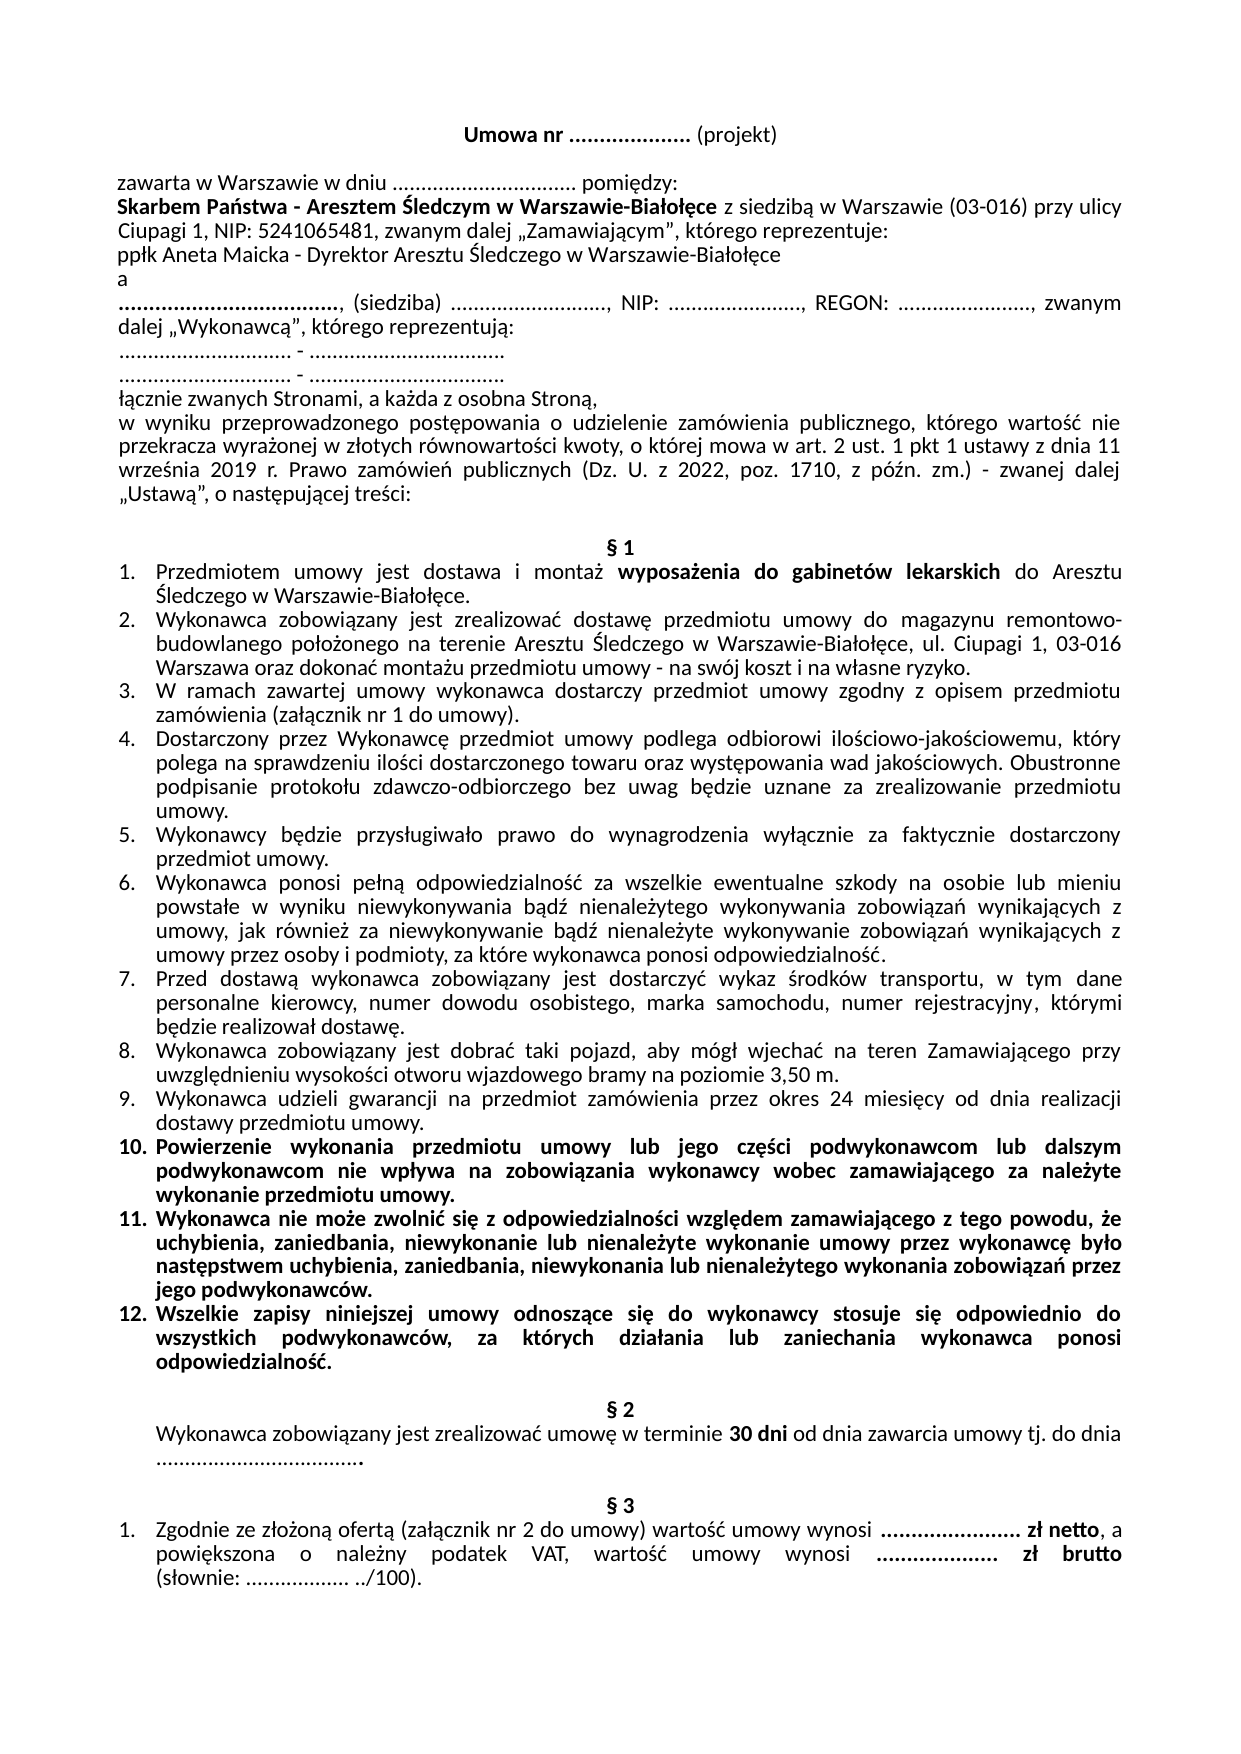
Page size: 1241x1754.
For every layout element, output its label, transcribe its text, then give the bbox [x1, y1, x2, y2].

list Przed dostawą wykonawca zobowiązany jest dostarczyć wykaz środków transportu, w tym dane personalne kierowcy, numer dowodu osobistego, marka samochodu, numer rejestracyjny, którymi będzie realizował dostawę. [118, 967, 1122, 1039]
list Wykonawcy będzie przysługiwało prawo do wynagrodzenia wyłącznie za faktycznie dostarczony przedmiot umowy. [118, 823, 1122, 871]
text § 3 [118, 1494, 1122, 1518]
list Wykonawca zobowiązany jest dobrać taki pojazd, aby mógł wjechać na teren Zamawiającego przy uwzględnieniu wysokości otworu wjazdowego bramy na poziomie 3,50 m. [118, 1039, 1122, 1087]
text ppłk Aneta Maicka - Dyrektor Aresztu Śledczego w Warszawie-Białołęce [117, 243, 1122, 267]
text Skarbem Państwa - Aresztem Śledczym w Warszawie-Białołęce z siedzibą w Warszawie (03-016) przy ulicy Ciupagi 1, NIP: 5241065481, zwanym dalej „Zamawiającym”, którego reprezentuje: [117, 195, 1122, 243]
text .............................. - .................................. [118, 363, 1122, 387]
text Wykonawca zobowiązany jest zrealizować umowę w terminie 30 dni od dnia zawarcia umowy tj. do dnia .................................... [156, 1422, 1122, 1470]
subtitle § 2 [118, 1398, 1122, 1422]
subtitle w wyniku przeprowadzonego postępowania o udzielenie zamówienia publicznego, którego wartość nie przekracza wyrażonej w złotych równowartości kwoty, o której mowa w art. 2 ust. 1 pkt 1 ustawy z dnia 11 września 2019 r. Prawo zamówień publicznych (Dz. U. z 2022, poz. 1710, z późn. zm.) - zwanej dalej „Ustawą”, o następującej treści: [118, 411, 1122, 507]
list Dostarczony przez Wykonawcę przedmiot umowy podlega odbiorowi ilościowo-jakościowemu, który polega na sprawdzeniu ilości dostarczonego towaru oraz występowania wad jakościowych. Obustronne podpisanie protokołu zdawczo-odbiorczego bez uwag będzie uznane za zrealizowanie przedmiotu umowy. [118, 728, 1122, 823]
list Wykonawca zobowiązany jest zrealizować dostawę przedmiotu umowy do magazynu remontowo-budowlanego położonego na terenie Aresztu Śledczego w Warszawie-Białołęce, ul. Ciupagi 1, 03-016 Warszawa oraz dokonać montażu przedmiotu umowy - na swój koszt i na własne ryzyko. [118, 608, 1122, 680]
list Wykonawca nie może zwolnić się z odpowiedzialności względem zamawiającego z tego powodu, że uchybienia, zaniedbania, niewykonanie lub nienależyte wykonanie umowy przez wykonawcę było następstwem uchybienia, zaniedbania, niewykonania lub nienależytego wykonania zobowiązań przez jego podwykonawców. [118, 1207, 1122, 1303]
text Umowa nr .................... (projekt) [118, 123, 1122, 147]
text .............................. - .................................. [118, 339, 1122, 363]
list Wykonawca ponosi pełną odpowiedzialność za wszelkie ewentualne szkody na osobie lub mieniu powstałe w wyniku niewykonywania bądź nienależytego wykonywania zobowiązań wynikających z umowy, jak również za niewykonywanie bądź nienależyte wykonywanie zobowiązań wynikających z umowy przez osoby i podmioty, za które wykonawca ponosi odpowiedzialność. [118, 871, 1122, 967]
list Wszelkie zapisy niniejszej umowy odnoszące się do wykonawcy stosuje się odpowiednio do wszystkich podwykonawców, za których działania lub zaniechania wykonawca ponosi odpowiedzialność. [118, 1303, 1122, 1374]
list Zgodnie ze złożoną ofertą (załącznik nr 2 do umowy) wartość umowy wynosi ....................... zł netto, a powiększona o należny podatek VAT, wartość umowy wynosi .................... zł brutto (słownie: .................. ../100). [118, 1518, 1122, 1590]
list Powierzenie wykonania przedmiotu umowy lub jego części podwykonawcom lub dalszym podwykonawcom nie wpływa na zobowiązania wykonawcy wobec zamawiającego za należyte wykonanie przedmiotu umowy. [118, 1135, 1122, 1207]
list Wykonawca udzieli gwarancji na przedmiot zamówienia przez okres 24 miesięcy od dnia realizacji dostawy przedmiotu umowy. [118, 1087, 1122, 1135]
text łącznie zwanych Stronami, a każda z osobna Stroną, [118, 387, 1122, 411]
text a [117, 267, 1122, 291]
subtitle § 1 [118, 536, 1122, 560]
list Przedmiotem umowy jest dostawa i montaż wyposażenia do gabinetów lekarskich do Aresztu Śledczego w Warszawie-Białołęce. [118, 560, 1122, 608]
text ...................................., (siedziba) ..........................., NIP: ......................., REGON: ......................., zwanym dalej „Wykonawcą”, którego reprezentują: [118, 291, 1122, 339]
list W ramach zawartej umowy wykonawca dostarczy przedmiot umowy zgodny z opisem przedmiotu zamówienia (załącznik nr 1 do umowy). [118, 680, 1122, 728]
text zawarta w Warszawie w dniu ................................ pomiędzy: [117, 171, 1122, 195]
